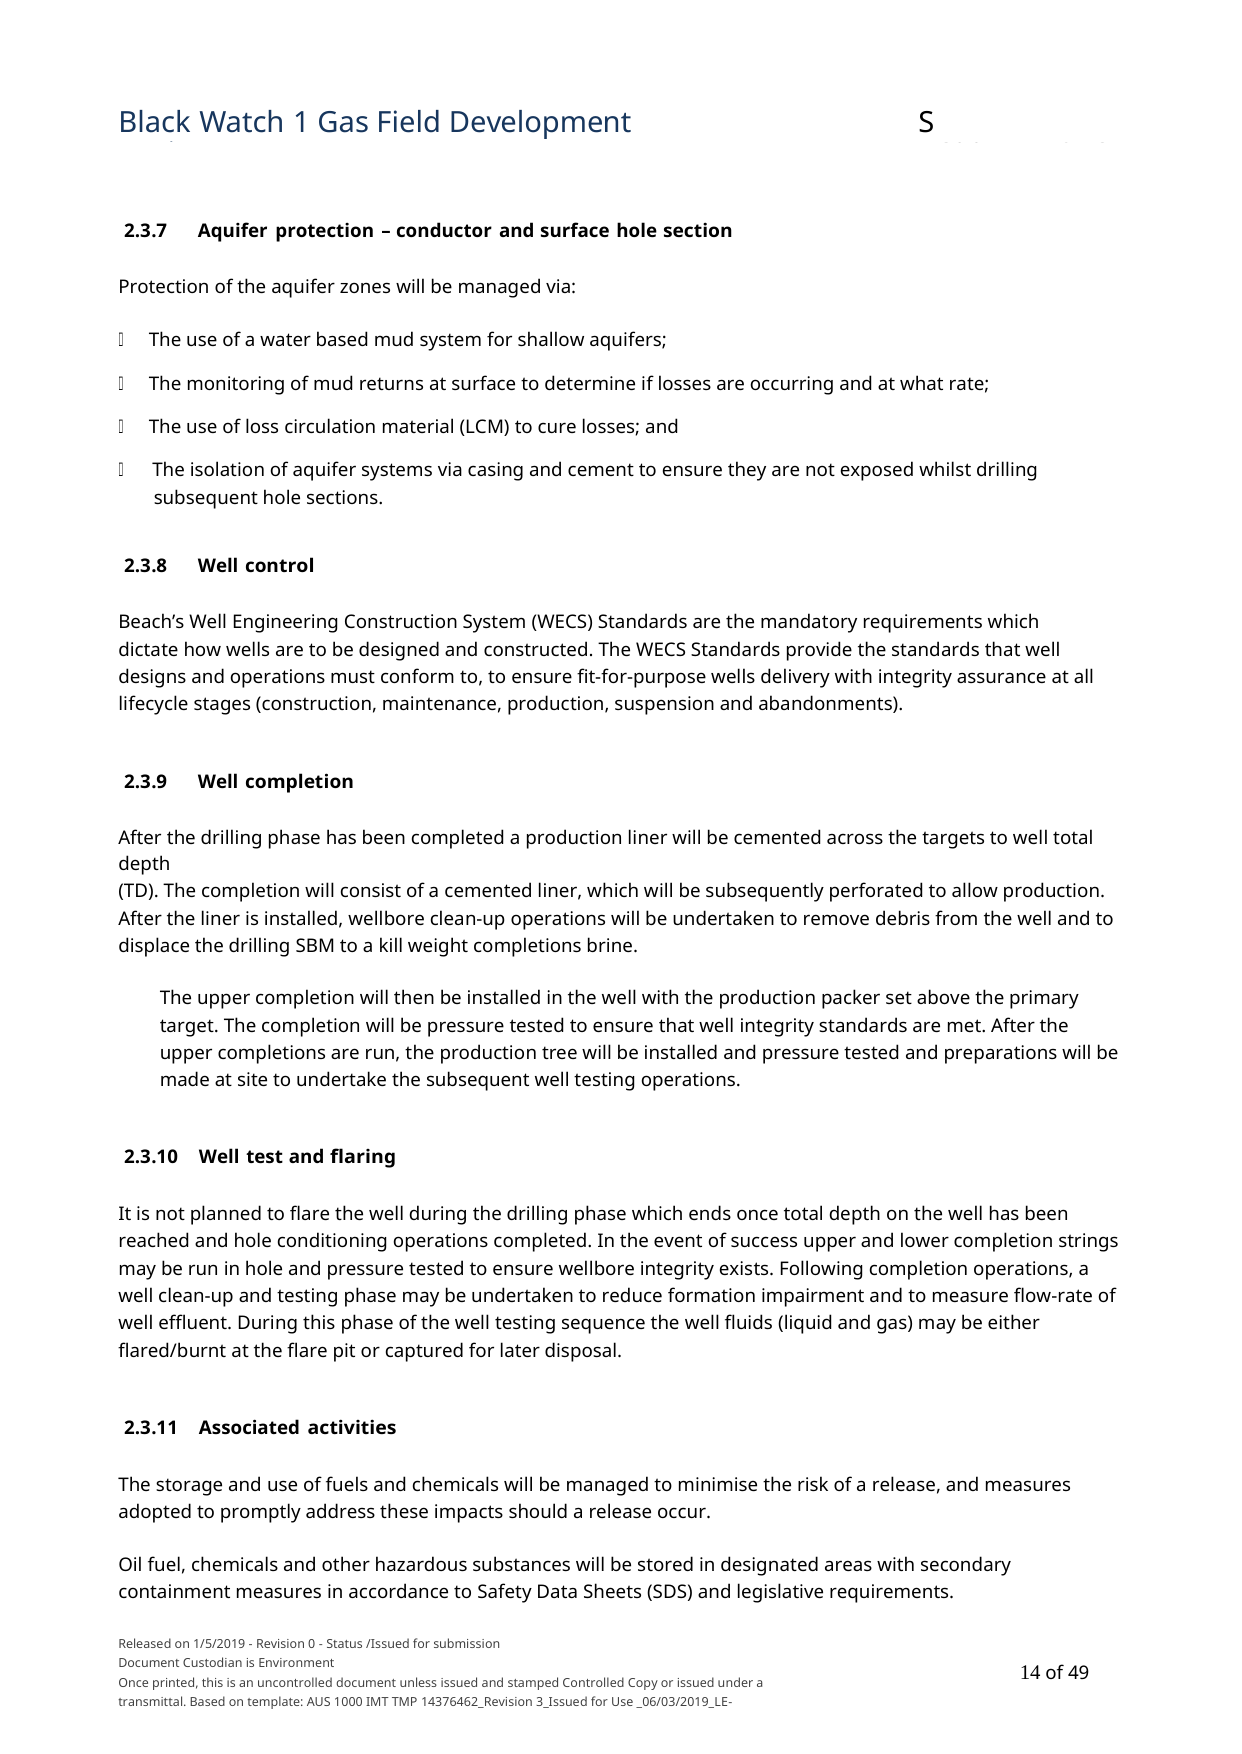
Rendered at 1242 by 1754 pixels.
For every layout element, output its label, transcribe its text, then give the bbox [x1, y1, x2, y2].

text Oil fuel, chemicals and other hazardous substances will be stored in designated areas with secondary containment measures in accordance to Safety Data Sheets (SDS) and legislative requirements. [118, 1551, 1064, 1604]
text The storage and use of fuels and chemicals will be managed to minimise the risk of a release, and measures adopted to promptly address these impacts should a release occur. [118, 1471, 1108, 1524]
text (TD). The completion will consist of a cemented liner, which will be subsequently perforated to allow production. After the liner is installed, wellbore clean-up operations will be undertaken to remove debris from the well and to displace the drilling SBM to a kill weight completions brine. [118, 878, 1127, 958]
text Protection of the aquifer zones will be managed via: [118, 274, 1135, 299]
text After the drilling phase has been completed a production liner will be cemented across the targets to well total depth [118, 825, 1135, 876]
text  The monitoring of mud returns at surface to determine if losses are occurring and at what rate; [118, 370, 1135, 396]
text The upper completion will then be installed in the well with the production packer set above the primary target. The completion will be pressure tested to ensure that well integrity standards are met. After the upper completions are run, the production tree will be installed and pressure tested and preparations will be made at site to undertake the subsequent well testing operations. [159, 985, 1120, 1092]
text  The use of a water based mud system for shallow aquifers; [118, 326, 1135, 352]
subtitle 2.3.7 Aquifer protection – conductor and surface hole section [124, 217, 1135, 242]
subtitle 2.3.11 Associated activities [124, 1414, 1135, 1440]
text It is not planned to flare the well during the drilling phase which ends once total depth on the well has been reached and hole conditioning operations completed. In the event of success upper and lower completion strings may be run in hole and pressure tested to ensure wellbore integrity exists. Following completion operations, a well clean-up and testing phase may be undertaken to reduce formation impairment and to measure flow-rate of well effluent. During this phase of the well testing sequence the well fluids (liquid and gas) may be either flared/burnt at the flare pit or captured for later disposal. [118, 1200, 1127, 1362]
subtitle 2.3.9 Well completion [124, 768, 1135, 793]
subtitle 2.3.8 Well control [124, 552, 1135, 577]
text  The use of loss circulation material (LCM) to cure losses; and [118, 413, 1135, 439]
text  The isolation of aquifer systems via casing and cement to ensure they are not exposed whilst drilling subsequent hole sections. [118, 456, 1087, 509]
subtitle 2.3.10 Well test and flaring [124, 1144, 1135, 1169]
text Beach’s Well Engineering Construction System (WECS) Standards are the mandatory requirements which dictate how wells are to be designed and constructed. The WECS Standards provide the standards that well designs and operations must conform to, to ensure fit-for-purpose wells delivery with integrity assurance at all lifecycle stages (construction, maintenance, production, suspension and abandonments). [118, 609, 1103, 716]
